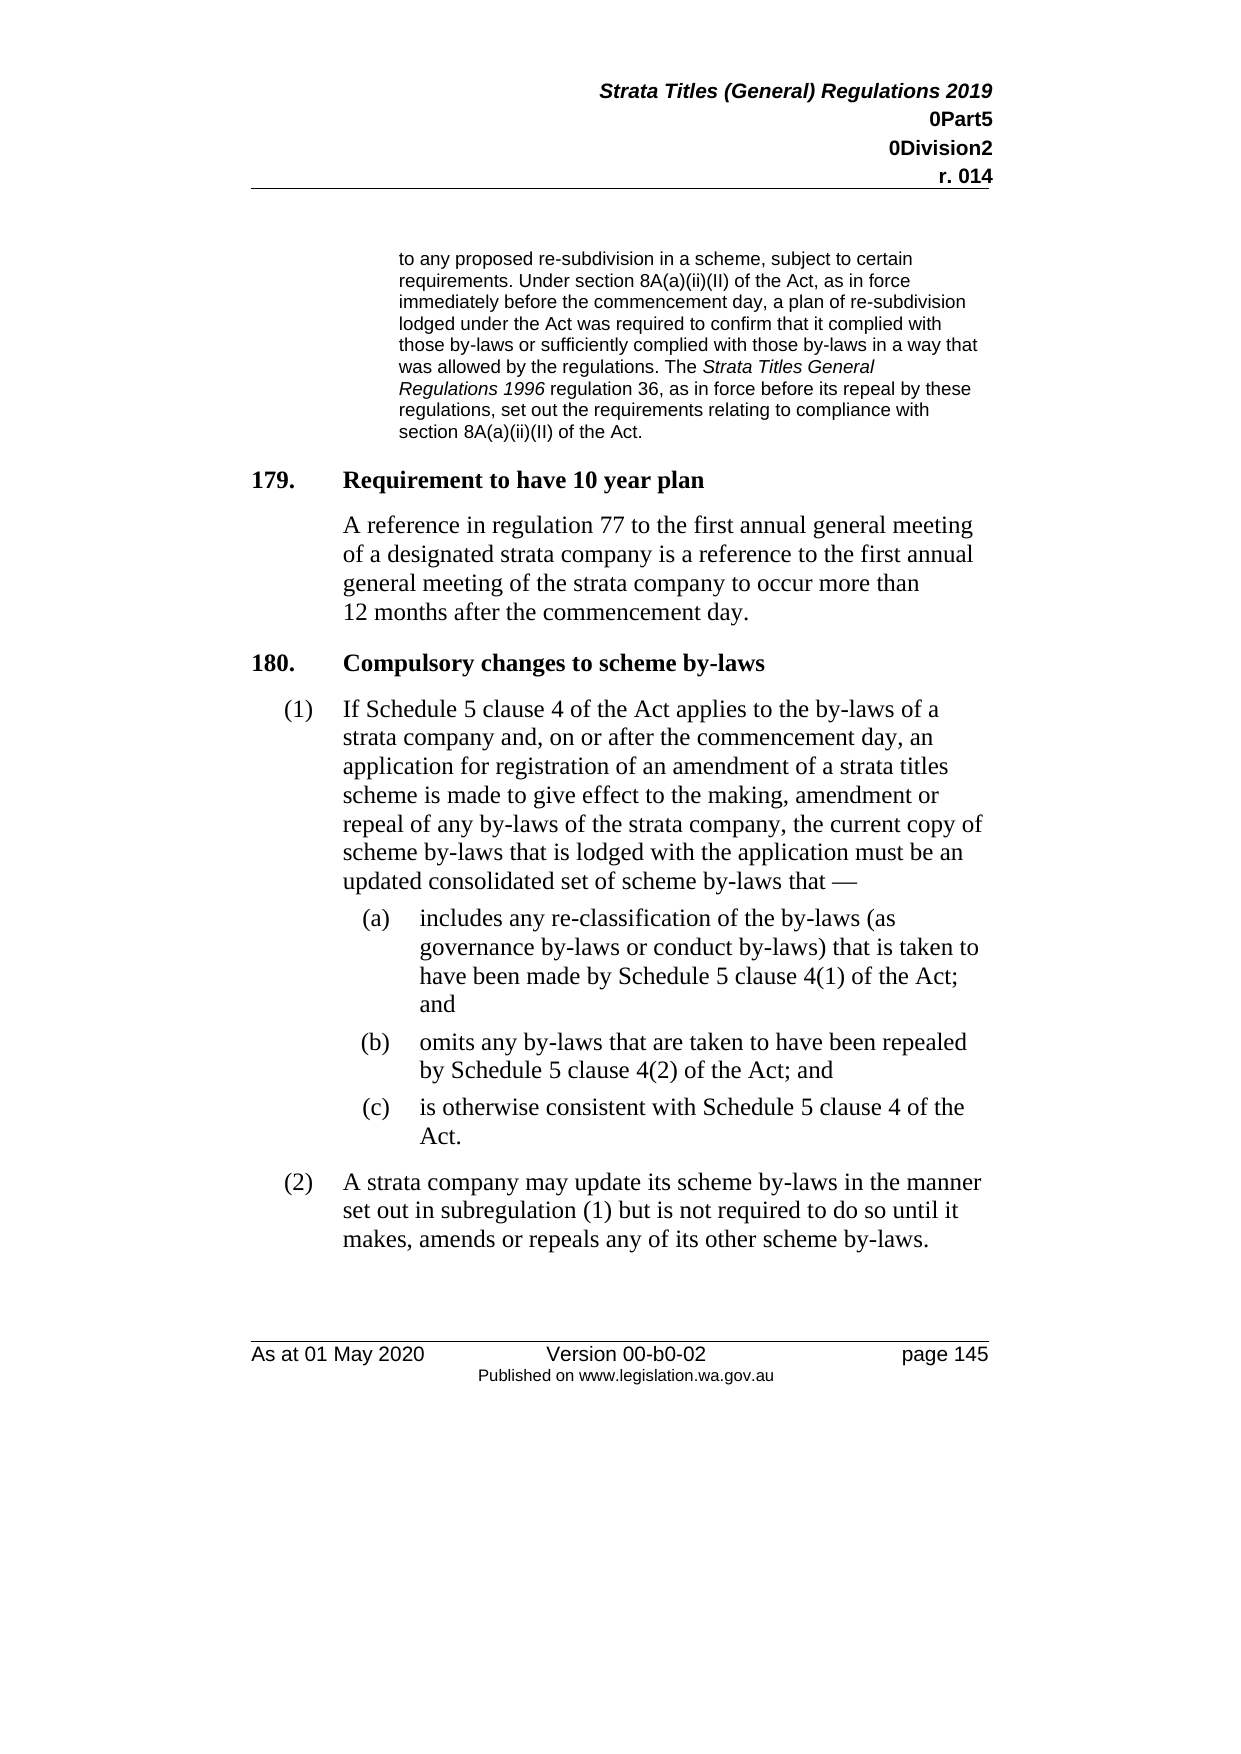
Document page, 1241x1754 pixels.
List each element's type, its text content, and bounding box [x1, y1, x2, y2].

subtitle 180. Compulsory changes to scheme by-laws [251, 648, 989, 677]
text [251, 248, 989, 442]
text (a) includes any re-classification of the by-laws (as governance by-laws or conduct by-laws) that is taken to have been made by Schedule 5 clause 4(1) of the Act; and [251, 903, 989, 1018]
text (1) If Schedule 5 clause 4 of the Act applies to the by-laws of a strata company and, on or after the commencement day, an application for registration of an amendment of a strata titles scheme is made to give effect to the making, amendment or repeal of any by-laws of the strata company, the current copy of scheme by-laws that is lodged with the application must be an updated consolidated set of scheme by-laws that — [251, 694, 989, 895]
text A reference in regulation 77 to the first annual general meeting of a designated strata company is a reference to the first annual general meeting of the strata company to occur more than 12 months after the commencement day. [251, 510, 989, 625]
text (2) A strata company may update its scheme by-laws in the manner set out in subregulation (1) but is not required to do so until it makes, amends or repeals any of its other scheme by-laws. [251, 1167, 989, 1253]
subtitle 179. Requirement to have 10 year plan [251, 465, 989, 494]
text (c) is otherwise consistent with Schedule 5 clause 4 of the Act. [251, 1092, 989, 1150]
text (b) omits any by-laws that are taken to have been repealed by Schedule 5 clause 4(2) of the Act; and [251, 1027, 989, 1084]
